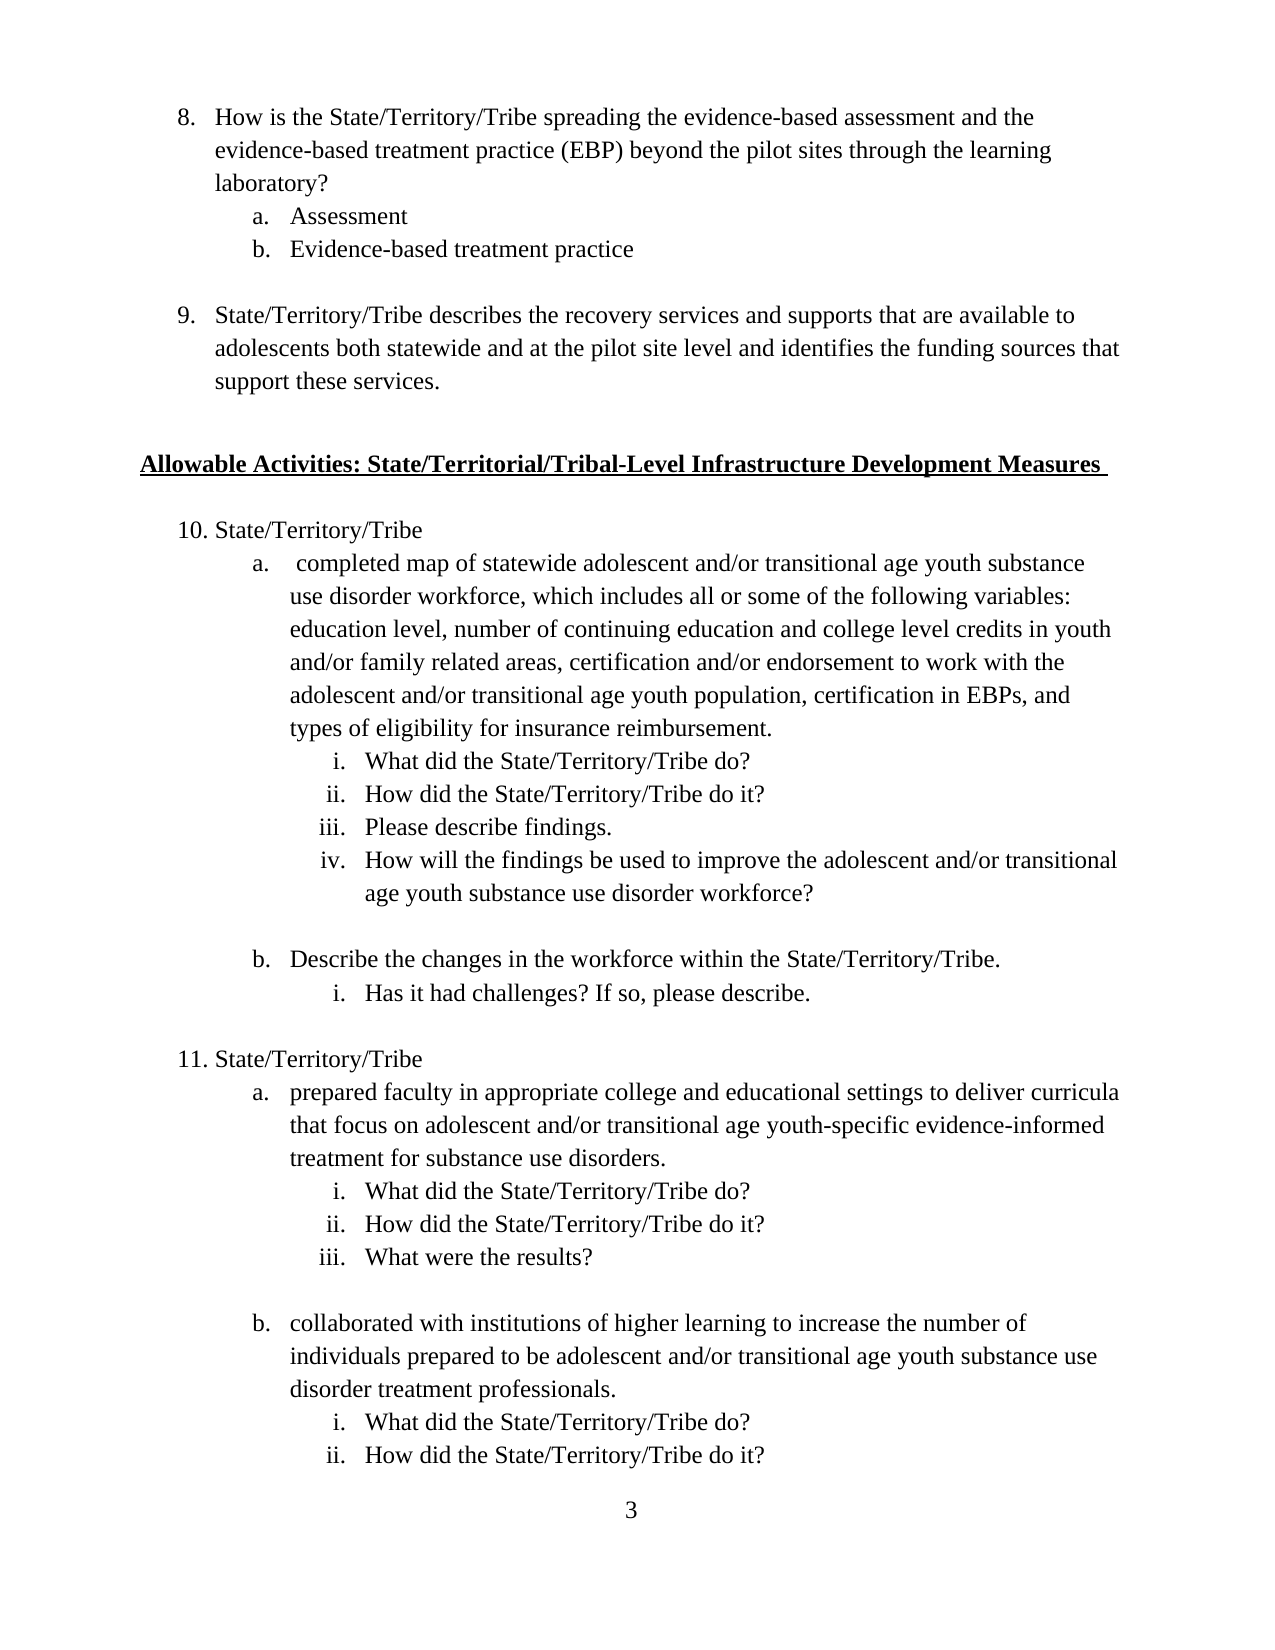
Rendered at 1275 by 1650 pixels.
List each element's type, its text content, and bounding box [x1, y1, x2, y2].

list Assessment [252, 201, 1123, 230]
list What did the State/Territory/Tribe do? [346, 746, 1123, 775]
list How did the State/Territory/Tribe do it? [346, 1209, 1123, 1237]
list completed map of statewide adolescent and/or transitional age youth substance use disorder workforce, which includes all or some of the following variables: education level, number of continuing education and college level credits in youth and/or family related areas, certification and/or endorsement to work with the adolescent and/or transitional age youth population, certification in EBPs, and types of eligibility for insurance reimbursement. [252, 548, 1123, 742]
list State/Territory/Tribe describes the recovery services and supports that are available to adolescents both statewide and at the pilot site level and identifies the funding sources that support these services. [177, 300, 1123, 395]
list prepared faculty in appropriate college and educational settings to deliver curricula that focus on adolescent and/or transitional age youth-specific evidence-informed treatment for substance use disorders. [252, 1077, 1123, 1171]
list State/Territory/Tribe [177, 1044, 1123, 1072]
list What did the State/Territory/Tribe do? [346, 1407, 1123, 1436]
list collaborated with institutions of higher learning to increase the number of individuals prepared to be adolescent and/or transitional age youth substance use disorder treatment professionals. [252, 1308, 1123, 1403]
list State/Territory/Tribe [177, 515, 1123, 544]
list Please describe findings. [346, 812, 1123, 841]
list Evidence-based treatment practice [252, 234, 1123, 263]
subtitle Allowable Activities: State/Territorial/Tribal-Level Infrastructure Development Measures [139, 449, 1123, 478]
list How will the findings be used to improve the adolescent and/or transitional age youth substance use disorder workforce? [346, 846, 1123, 907]
list Has it had challenges? If so, please describe. [346, 978, 1123, 1006]
list How did the State/Territory/Tribe do it? [346, 779, 1123, 808]
list How is the State/Territory/Tribe spreading the evidence-based assessment and the evidence-based treatment practice (EBP) beyond the pilot sites through the learning laboratory? [177, 102, 1123, 197]
list Describe the changes in the workforce within the State/Territory/Tribe. [252, 944, 1123, 973]
list What did the State/Territory/Tribe do? [346, 1176, 1123, 1204]
list How did the State/Territory/Tribe do it? [346, 1440, 1123, 1469]
list What were the results? [346, 1242, 1123, 1271]
